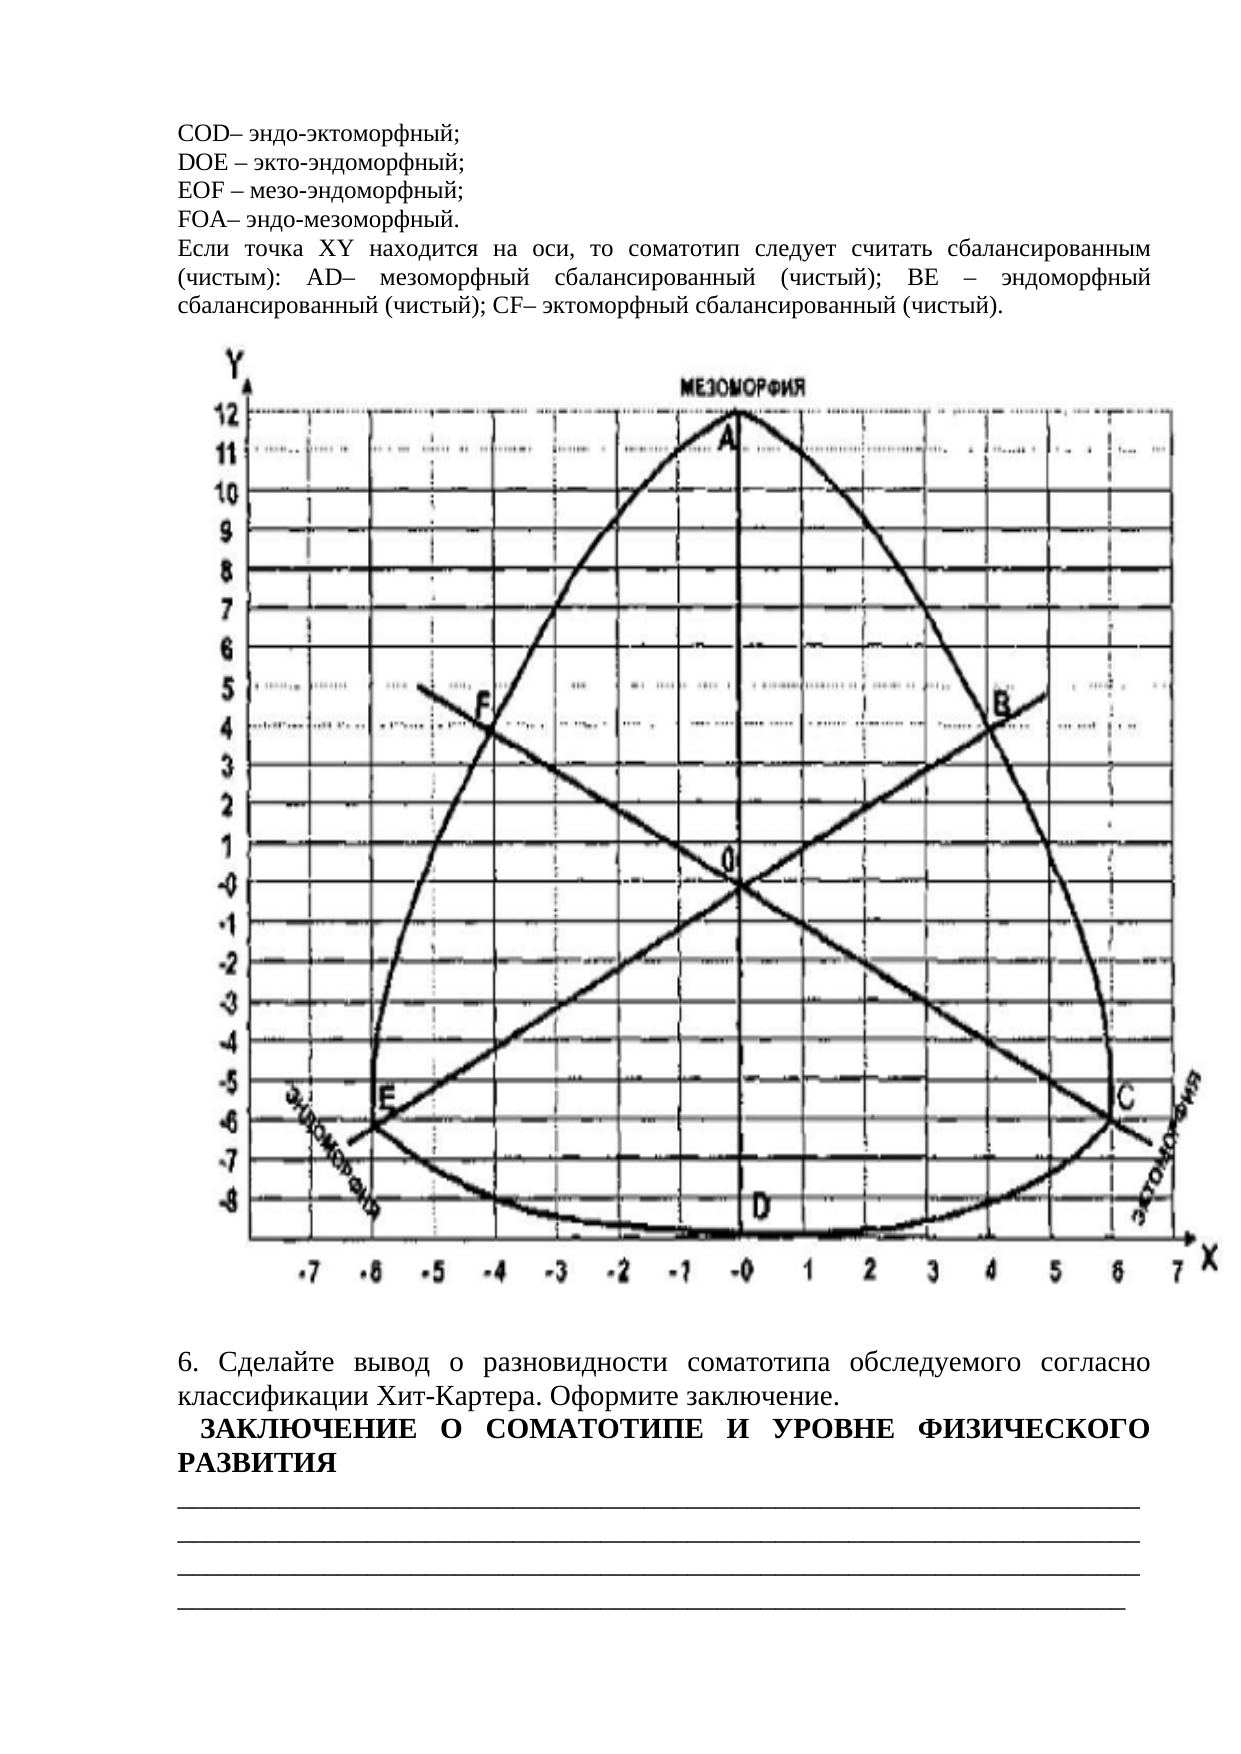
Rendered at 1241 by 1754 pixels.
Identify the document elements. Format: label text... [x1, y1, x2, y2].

text ЗАКЛЮЧЕНИЕ О СОМАТОТИПЕ И УРОВНЕ ФИЗИЧЕСКОГО РАЗВИТИЯ _______________________________________________________________________________________________________________________________________________________________________________________________________________________________________________________________________ [177, 1411, 1152, 1613]
text Если точка ХY находится на оси, то соматотип следует считать сбалансированным (чистым): АD– мезоморфный сбалансированный (чистый); ВЕ – эндоморфный сбалансированный (чистый); СF– эктоморфный сбалансированный (чистый). [177, 233, 1152, 319]
text 6. Сделайте вывод о разновидности соматотипа обследуемого согласно классификации Хит-Картера. Оформите заключение. [177, 1345, 1152, 1411]
picture [177, 319, 1241, 1345]
text DОЕ – экто-эндоморфный; [177, 147, 1152, 176]
text СОD– эндо-эктоморфный; [177, 118, 1152, 147]
text ЕОF – мезо-эндоморфный; [177, 176, 1152, 204]
text FОА– эндо-мезоморфный. [177, 204, 1152, 233]
